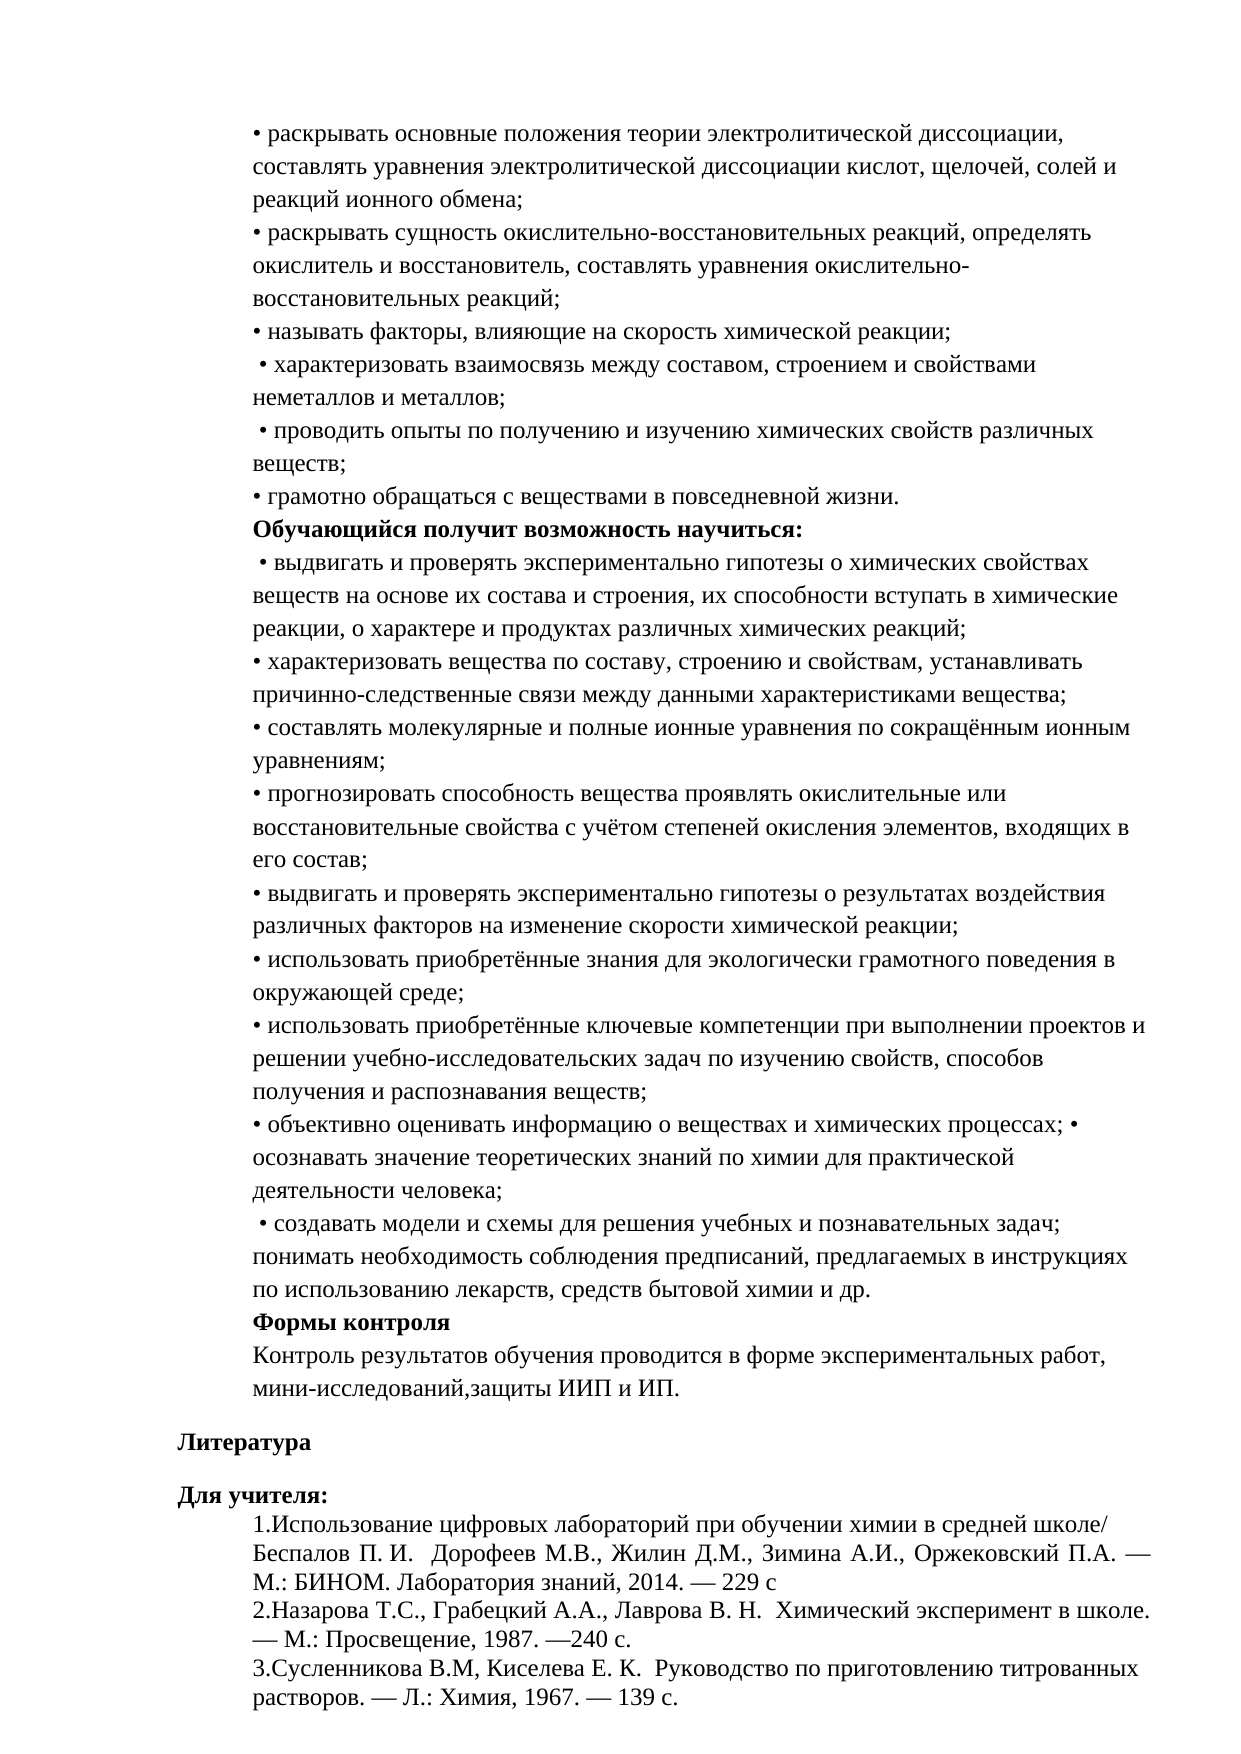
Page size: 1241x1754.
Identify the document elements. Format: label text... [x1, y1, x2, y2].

list растворов. — Л.: Химия, 1967. — 139 с. [252, 1682, 1152, 1711]
list • создавать модели и схемы для решения учебных и познавательных задач; понимать необходимость соблюдения предписаний, предлагаемых в инструкциях по использованию лекарств, средств бытовой химии и др. [252, 1208, 1152, 1303]
list • грамотно обращаться с веществами в повседневной жизни. [252, 481, 1152, 510]
text Литература [177, 1427, 1152, 1456]
list • раскрывать основные положения теории электролитической диссоциации, составлять уравнения электролитической диссоциации кислот, щелочей, солей и реакций ионного обмена; [252, 118, 1152, 213]
list • прогнозировать способность вещества проявлять окислительные или восстановительные свойства с учётом степеней окисления элементов, входящих в его состав; [252, 778, 1152, 873]
text Для учителя: [177, 1481, 1152, 1509]
list • называть факторы, влияющие на скорость химической реакции; [252, 316, 1152, 345]
list • выдвигать и проверять экспериментально гипотезы о химических свойствах веществ на основе их состава и строения, их способности вступать в химические реакции, о характере и продуктах различных химических реакций; [252, 547, 1152, 642]
list • использовать приобретённые знания для экологически грамотного поведения в окружающей среде; [252, 944, 1152, 1005]
list 1.Использование цифровых лабораторий при обучении химии в средней школе/ [252, 1509, 1152, 1538]
list • проводить опыты по получению и изучению химических свойств различных веществ; [252, 415, 1152, 477]
list • характеризовать взаимосвязь между составом, строением и свойствами неметаллов и металлов; [252, 349, 1152, 411]
list Контроль результатов обучения проводится в форме экспериментальных работ, мини-исследований,защиты ИИП и ИП. [252, 1340, 1152, 1402]
list • объективно оценивать информацию о веществах и химических процессах; • осознавать значение теоретических знаний по химии для практической деятельности человека; [252, 1109, 1152, 1203]
list • выдвигать и проверять экспериментально гипотезы о результатах воздействия различных факторов на изменение скорости химической реакции; [252, 878, 1152, 939]
list 3.Сусленникова В.М, Киселева Е. К. Руководство по приготовлению титрованных [252, 1653, 1152, 1682]
list • составлять молекулярные и полные ионные уравнения по сокращённым ионным уравнениям; [252, 712, 1152, 774]
list • характеризовать вещества по составу, строению и свойствам, устанавливать причинно-следственные связи между данными характеристиками вещества; [252, 646, 1152, 708]
list • раскрывать сущность окислительно-восстановительных реакций, определять окислитель и восстановитель, составлять уравнения окислительно-восстановительных реакций; [252, 217, 1152, 312]
list • использовать приобретённые ключевые компетенции при выполнении проектов и решении учебно-исследовательских задач по изучению свойств, способов получения и распознавания веществ; [252, 1010, 1152, 1104]
list Обучающийся получит возможность научиться: [252, 514, 1152, 543]
list Беспалов П. И. Дорофеев М.В., Жилин Д.М., Зимина А.И., Оржековский П.А. — М.: БИНОМ. Лаборатория знаний, 2014. — 229 с [252, 1538, 1152, 1596]
list 2.Назарова Т.С., Грабецкий А.А., Лаврова В. Н. Химический эксперимент в школе. — М.: Просвещение, 1987. —240 с. [252, 1596, 1152, 1653]
list Формы контроля [252, 1307, 1152, 1336]
